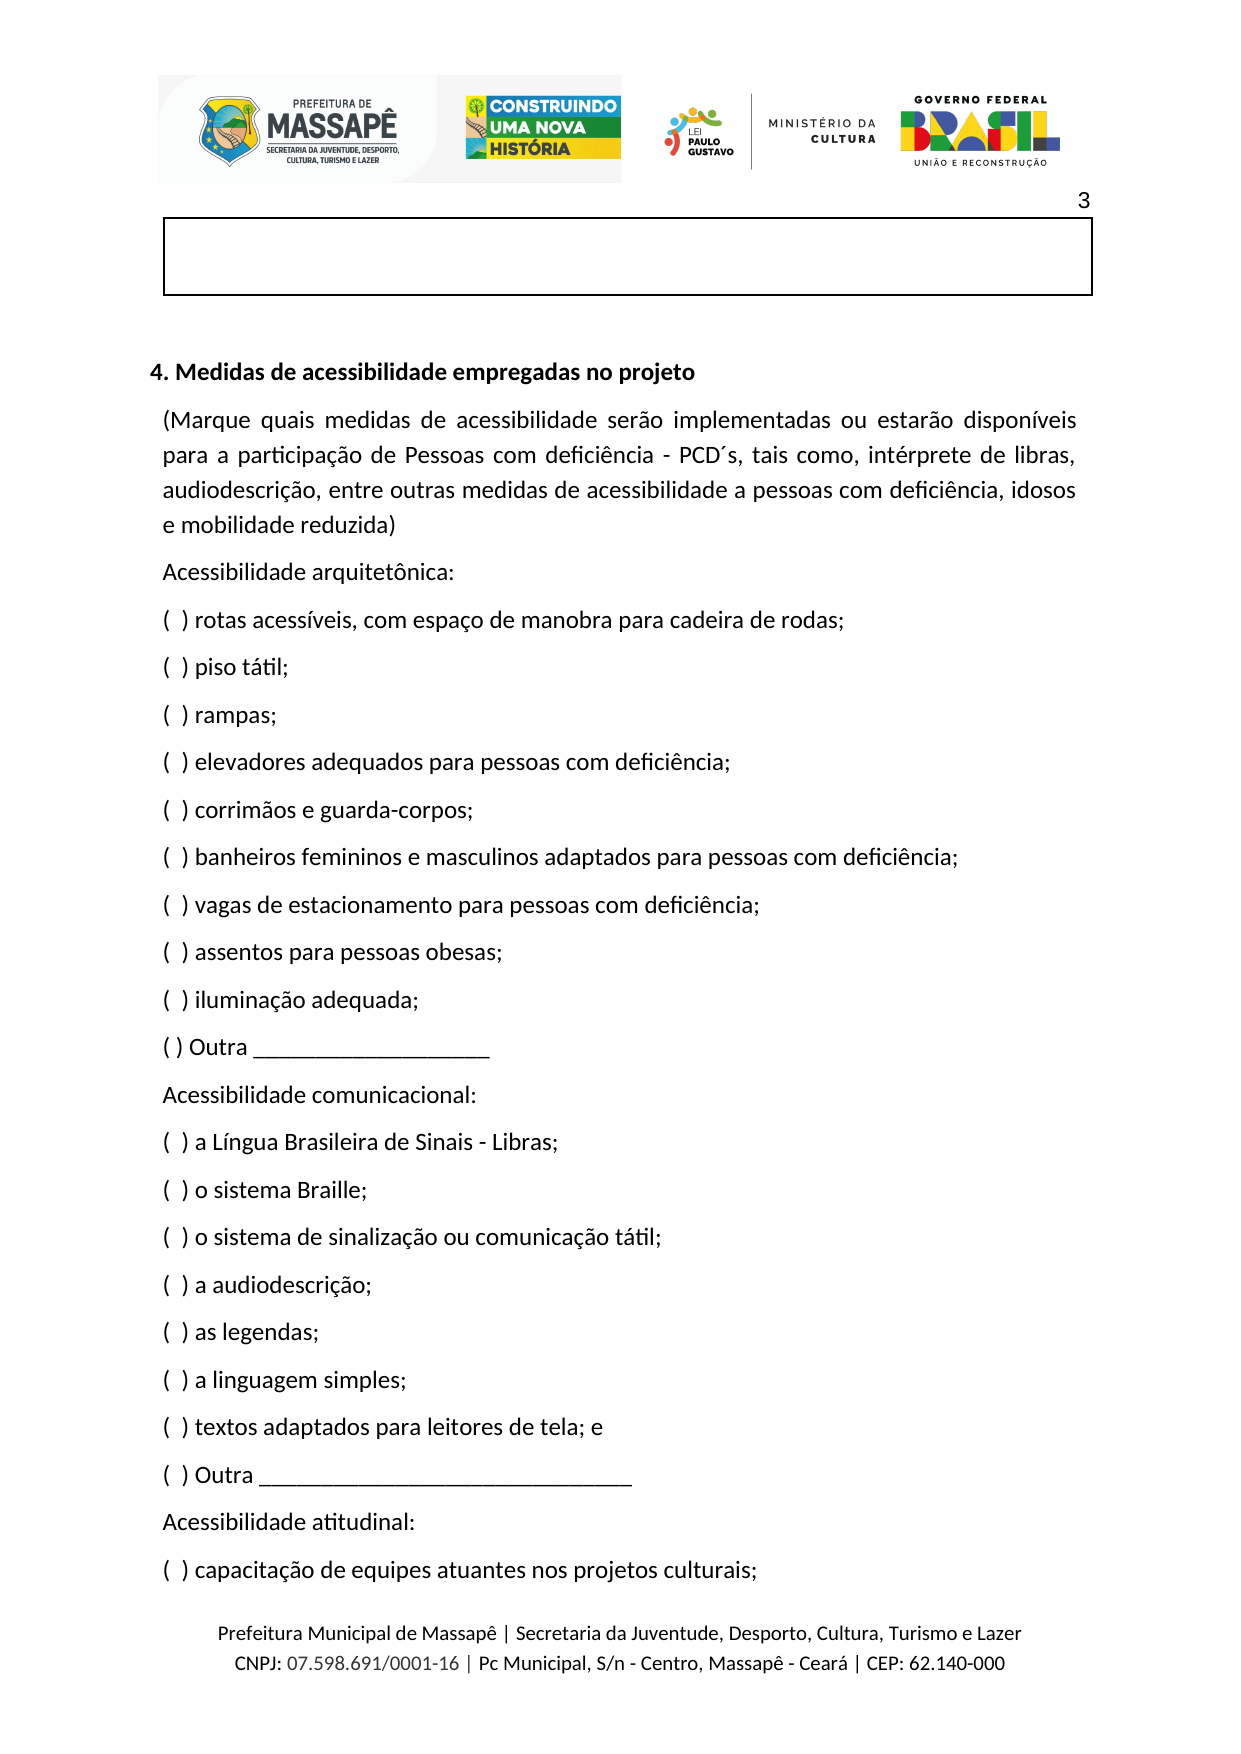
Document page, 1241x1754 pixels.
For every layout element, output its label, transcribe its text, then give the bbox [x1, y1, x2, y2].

text ( ) textos adaptados para leitores de tela; e [162, 1411, 1078, 1442]
text ( ) Outra ___________________ [162, 1031, 1078, 1062]
text ( ) o sistema de sinalização ou comunicação tátil; [162, 1221, 1078, 1252]
text ( ) a linguagem simples; [162, 1364, 1078, 1394]
text 4. Medidas de acessibilidade empregadas no projeto [150, 356, 1078, 387]
text ( ) a Língua Brasileira de Sinais - Libras; [162, 1126, 1078, 1157]
text Acessibilidade atitudinal: [162, 1506, 1078, 1537]
text ( ) piso tátil; [162, 651, 1078, 682]
text ( ) rampas; [162, 699, 1078, 729]
table_header [165, 219, 1091, 294]
text ( ) elevadores adequados para pessoas com deficiência; [162, 746, 1078, 777]
text ( ) o sistema Braille; [162, 1174, 1078, 1204]
text Acessibilidade comunicacional: [162, 1079, 1078, 1109]
text ( ) capacitação de equipes atuantes nos projetos culturais; [162, 1554, 1078, 1584]
text ( ) vagas de estacionamento para pessoas com deficiência; [162, 889, 1078, 919]
text Acessibilidade arquitetônica: [162, 556, 1078, 587]
text ( ) as legendas; [162, 1316, 1078, 1347]
text (Marque quais medidas de acessibilidade serão implementadas ou estarão disponíveis para a participação de Pessoas com deficiência - PCD´s, tais como, intérprete de libras, audiodescrição, entre outras medidas de acessibilidade a pessoas com deficiência, idosos e mobilidade reduzida) [162, 404, 1078, 539]
text ( ) assentos para pessoas obesas; [162, 936, 1078, 967]
text ( ) banheiros femininos e masculinos adaptados para pessoas com deficiência; [162, 841, 1078, 872]
picture [158, 75, 1082, 183]
text ( ) a audiodescrição; [162, 1269, 1078, 1299]
text ( ) rotas acessíveis, com espaço de manobra para cadeira de rodas; [162, 604, 1078, 634]
text ( ) Outra ______________________________ [162, 1459, 1078, 1489]
text ( ) iluminação adequada; [162, 984, 1078, 1014]
text ( ) corrimãos e guarda-corpos; [162, 794, 1078, 824]
